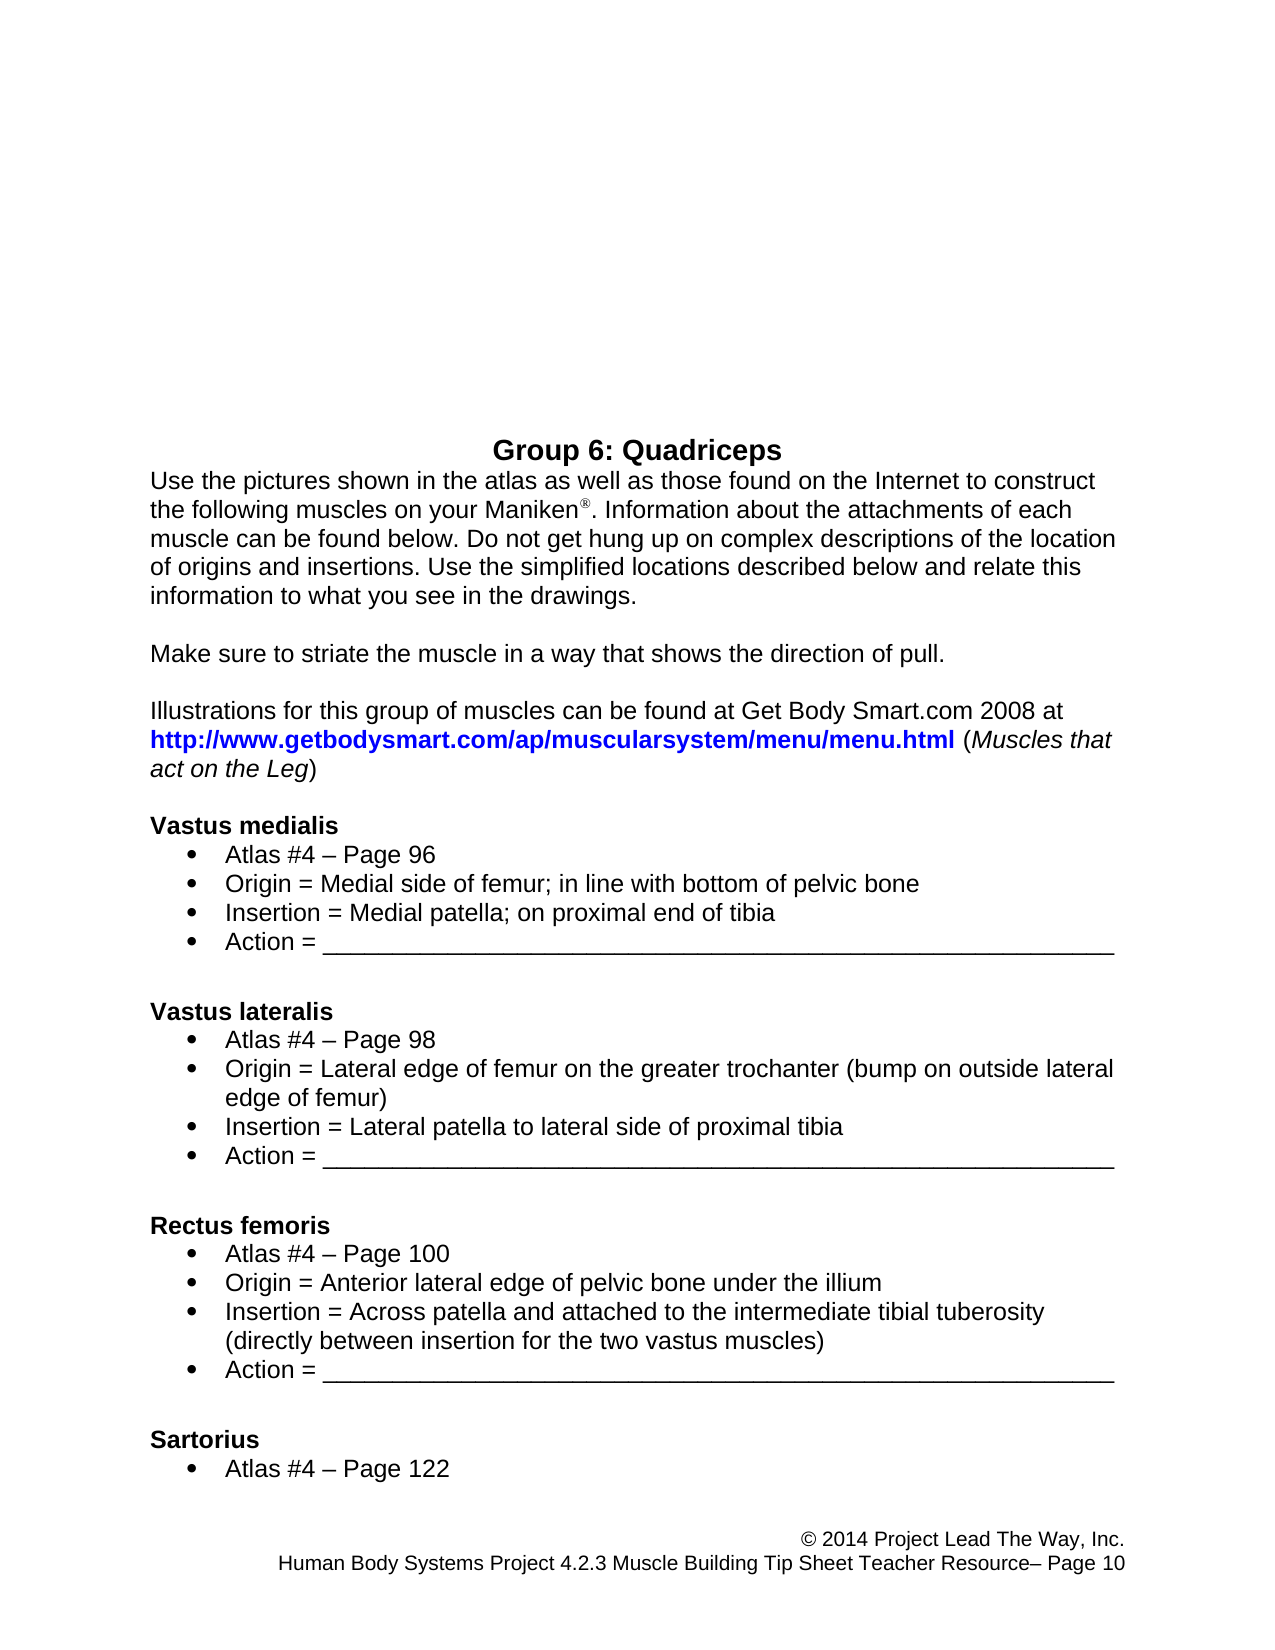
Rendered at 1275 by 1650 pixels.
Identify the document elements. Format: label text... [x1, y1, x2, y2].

text Action = _________________________________________________________ [187, 926, 1125, 955]
text Atlas #4 – Page 100 [187, 1239, 1125, 1268]
text Origin = Medial side of femur; in line with bottom of pelvic bone [187, 869, 1125, 898]
text Sartorius [150, 1425, 1125, 1454]
text Rectus femoris [150, 1211, 1125, 1239]
text Atlas #4 – Page 98 [187, 1025, 1125, 1054]
text Vastus medialis [150, 811, 1125, 840]
text Insertion = Across patella and attached to the intermediate tibial tuberosity (directly between insertion for the two vastus muscles) [187, 1297, 1125, 1355]
text Group 6: Quadriceps [150, 432, 1125, 466]
text Atlas #4 – Page 96 [187, 840, 1125, 869]
text Origin = Anterior lateral edge of pelvic bone under the illium [187, 1268, 1125, 1297]
text Insertion = Lateral patella to lateral side of proximal tibia [187, 1112, 1125, 1141]
text Action = _________________________________________________________ [187, 1141, 1125, 1169]
text Use the pictures shown in the atlas as well as those found on the Internet to construct the following muscles on your Maniken®. Information about the attachments of each muscle can be found below. Do not get hung up on complex descriptions of the location of origins and insertions. Use the simplified locations described below and relate this information to what you see in the drawings. [150, 466, 1125, 610]
text Illustrations for this group of muscles can be found at Get Body Smart.com 2008 at http://www.getbodysmart.com/ap/muscularsystem/menu/menu.html (Muscles that act on the Leg) [150, 696, 1125, 782]
text Atlas #4 – Page 122 [187, 1454, 1125, 1482]
text Origin = Lateral edge of femur on the greater trochanter (bump on outside lateral edge of femur) [187, 1054, 1125, 1112]
text Vastus lateralis [150, 997, 1125, 1025]
text Action = _________________________________________________________ [187, 1355, 1125, 1384]
text Insertion = Medial patella; on proximal end of tibia [187, 898, 1125, 926]
text Make sure to striate the muscle in a way that shows the direction of pull. [150, 639, 1125, 667]
